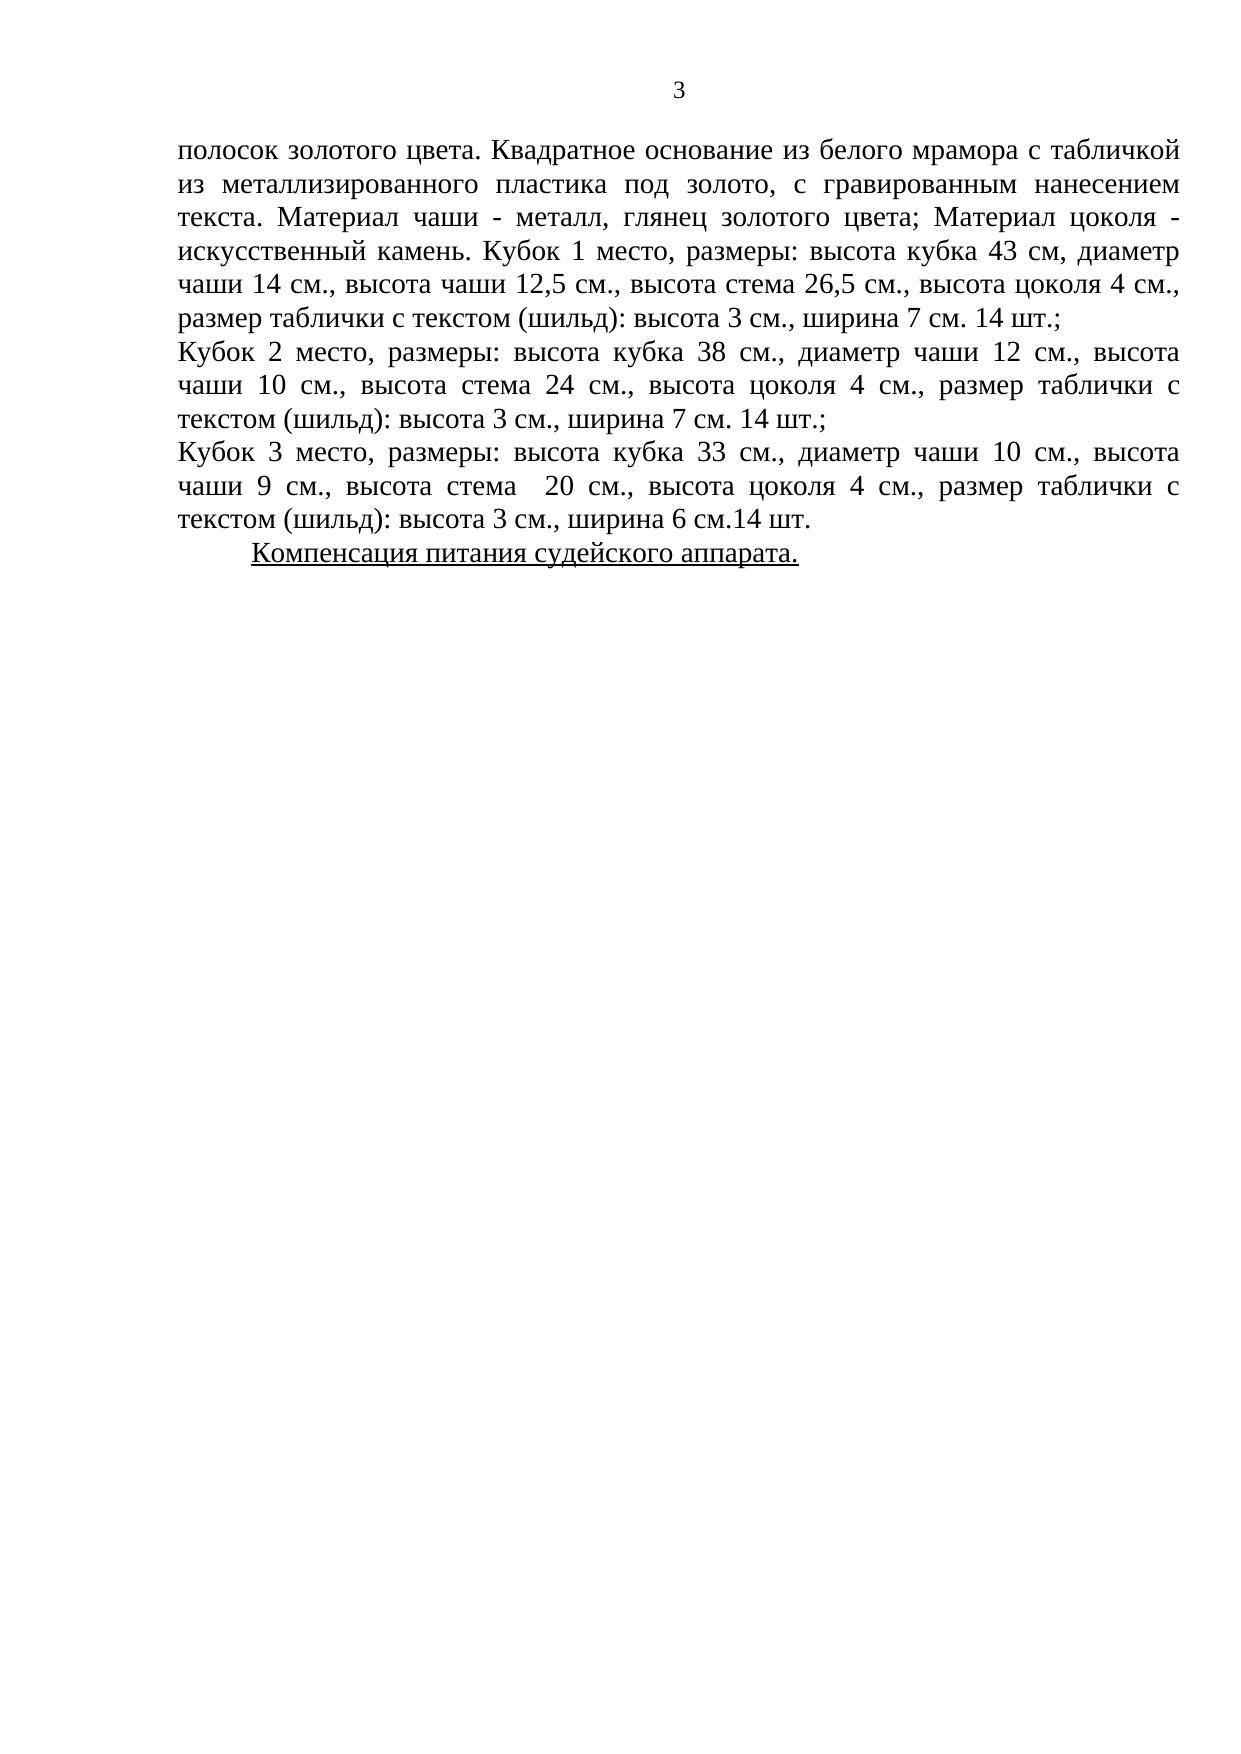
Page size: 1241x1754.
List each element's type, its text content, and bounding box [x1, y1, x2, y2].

text Кубок 2 место, размеры: высота кубка 38 см., диаметр чаши 12 см., высота чаши 10 см., высота стема 24 см., высота цоколя 4 см., размер таблички с текстом (шильд): высота 3 см., ширина 7 см. 14 шт.; [177, 334, 1181, 434]
text Кубок 3 место, размеры: высота кубка 33 см., диаметр чаши 10 см., высота чаши 9 см., высота стема 20 см., высота цоколя 4 см., размер таблички с текстом (шильд): высота 3 см., ширина 6 см.14 шт. [177, 434, 1181, 535]
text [177, 132, 1181, 334]
text Компенсация питания судейского аппарата. [177, 535, 1181, 568]
